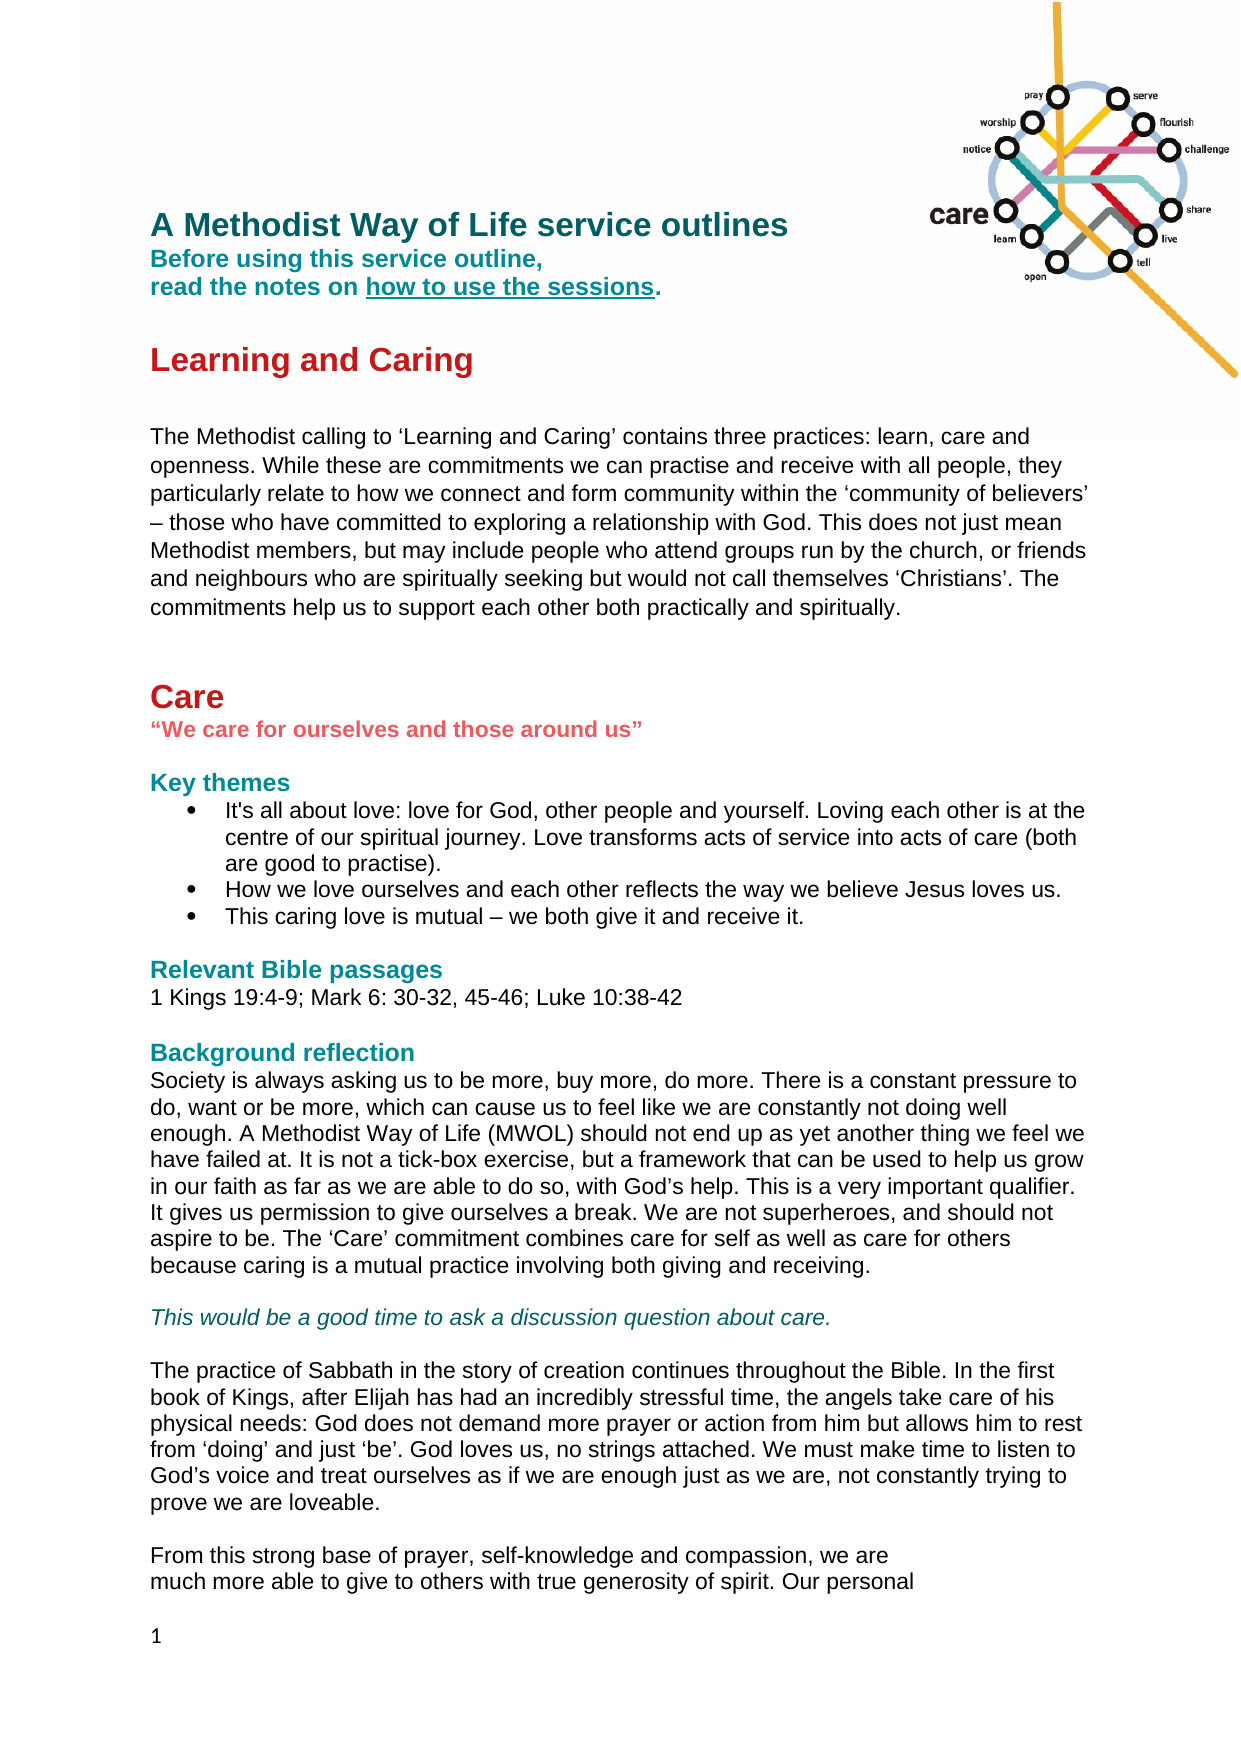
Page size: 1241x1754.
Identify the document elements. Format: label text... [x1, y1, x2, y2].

text A Methodist Way of Life service outlines [150, 205, 1090, 244]
text Key themes [150, 768, 1090, 797]
list This caring love is mutual – we both give it and receive it. [187, 903, 1090, 929]
list How we love ourselves and each other reflects the way we believe Jesus loves us. [187, 876, 1090, 903]
text “We care for ourselves and those around us” [150, 716, 1090, 742]
text The practice of Sabbath in the story of creation continues throughout the Bible. In the first book of Kings, after Elijah has had an incredibly stressful time, the angels take care of his physical needs: God does not demand more prayer or action from him but allows him to rest from ‘doing’ and just ‘be’. God loves us, no strings attached. We must make time to listen to God’s voice and treat ourselves as if we are enough just as we are, not constantly trying to prove we are loveable. [150, 1357, 1090, 1515]
text This would be a good time to ask a discussion question about care. [150, 1304, 1090, 1331]
picture [79, 2, 1241, 445]
text Before using this service outline, read the notes on how to use the sessions. [150, 244, 1090, 301]
list It's all about love: love for God, other people and yourself. Loving each other is at the centre of our spiritual journey. Love transforms acts of service into acts of care (both are good to practise). [187, 797, 1090, 876]
text Background reflection [150, 1038, 1090, 1067]
text Learning and Caring [150, 339, 1090, 378]
text Relevant Bible passages [150, 955, 1090, 984]
text Care [150, 677, 1090, 716]
text 1 Kings 19:4-9; Mark 6: 30-32, 45-46; Luke 10:38-42 [150, 984, 1090, 1010]
text Society is always asking us to be more, buy more, do more. There is a constant pressure to do, want or be more, which can cause us to feel like we are constantly not doing well enough. A Methodist Way of Life (MWOL) should not end up as yet another thing we feel we have failed at. It is not a tick-box exercise, but a framework that can be used to help us grow in our faith as far as we are able to do so, with God’s help. This is a very important qualifier. It gives us permission to give ourselves a break. We are not superheroes, and should not aspire to be. The ‘Care’ commitment combines care for self as well as care for others because caring is a mutual practice involving both giving and receiving. [150, 1067, 1090, 1278]
text The Methodist calling to ‘Learning and Caring’ contains three practices: learn, care and openness. While these are commitments we can practise and receive with all people, they particularly relate to how we connect and form community within the ‘community of believers’ – those who have committed to exploring a relationship with God. This does not just mean Methodist members, but may include people who attend groups run by the church, or friends and neighbours who are spiritually seeking but would not call themselves ‘Christians’. The commitments help us to support each other both practically and spiritually. [150, 423, 1090, 620]
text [150, 1542, 918, 1594]
